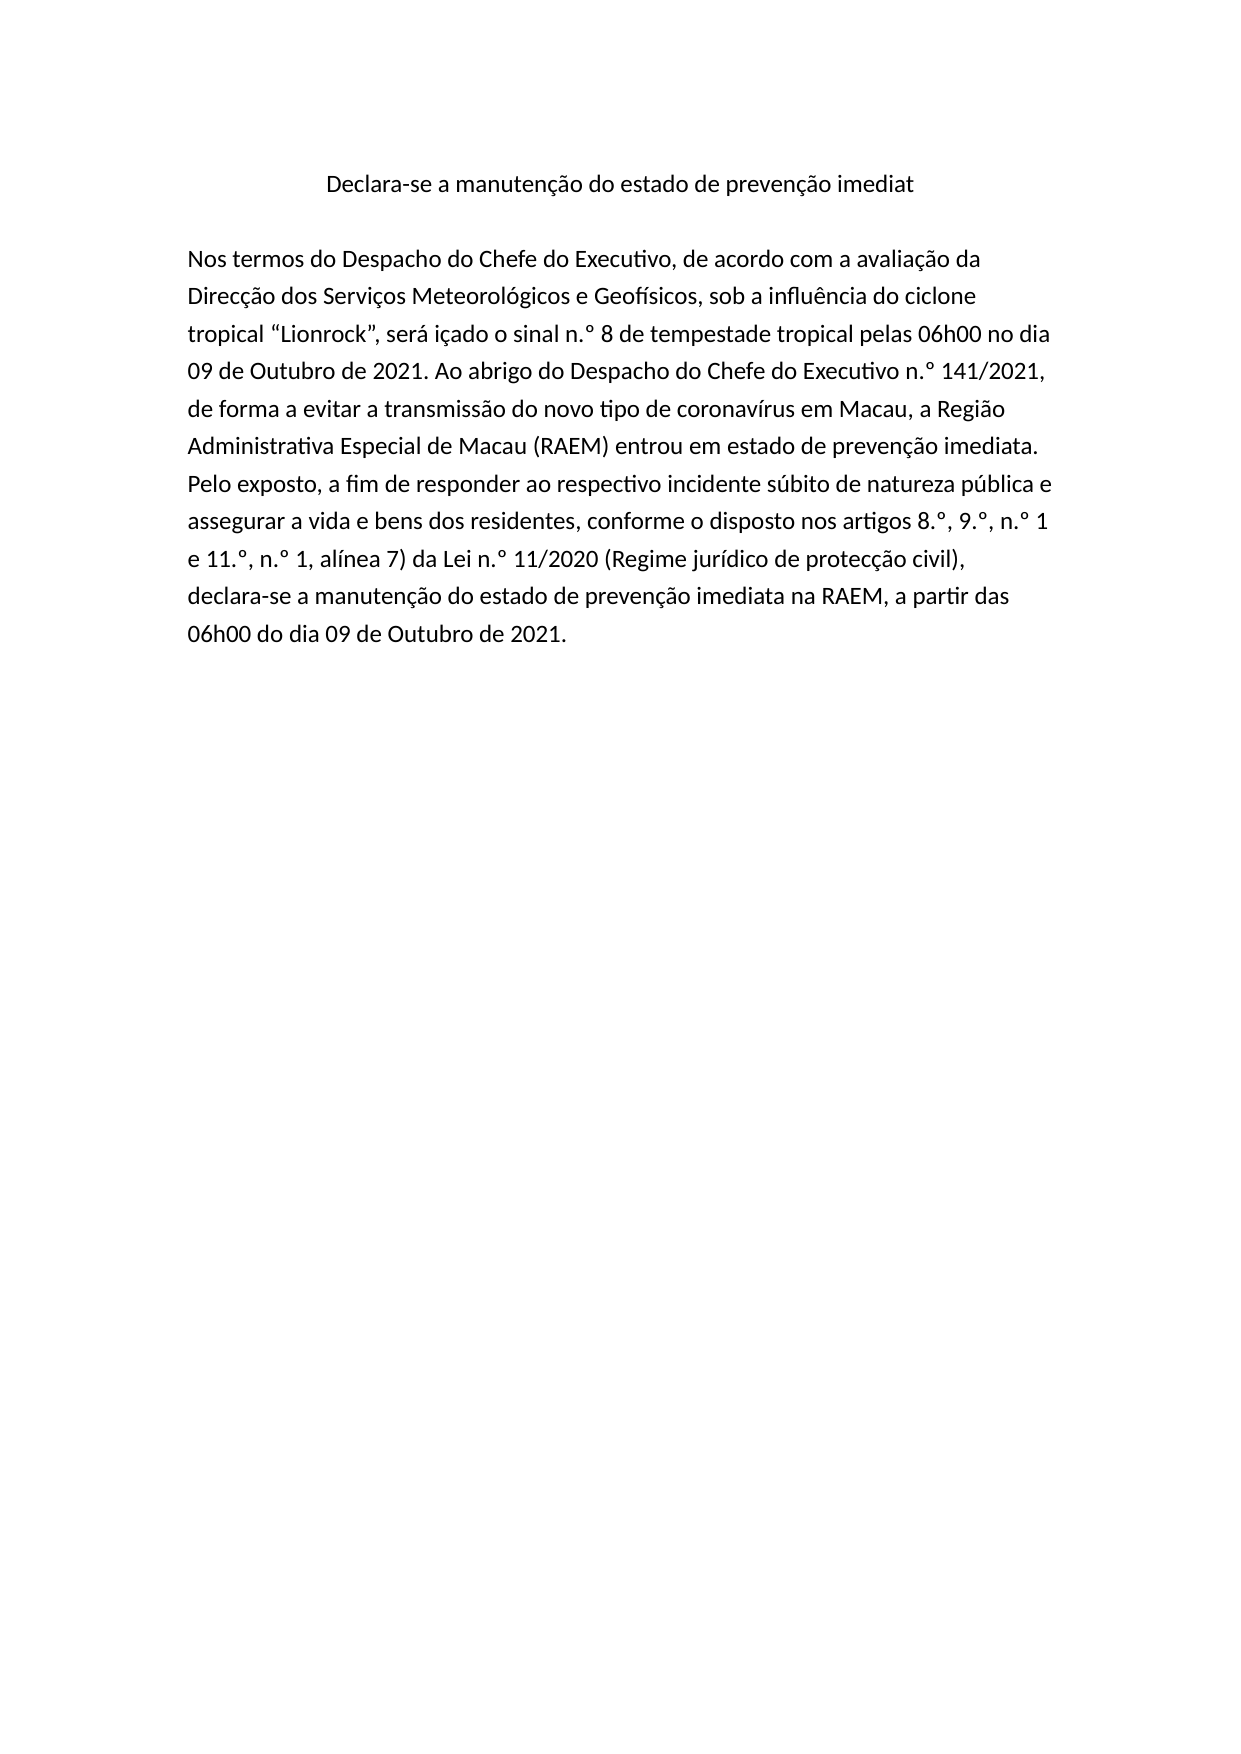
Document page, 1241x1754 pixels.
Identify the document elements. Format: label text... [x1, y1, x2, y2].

text Nos termos do Despacho do Chefe do Executivo, de acordo com a avaliação da Direcção dos Serviços Meteorológicos e Geofísicos, sob a influência do ciclone tropical “Lionrock”, será içado o sinal n.º 8 de tempestade tropical pelas 06h00 no dia 09 de Outubro de 2021. Ao abrigo do Despacho do Chefe do Executivo n.º 141/2021, de forma a evitar a transmissão do novo tipo de coronavírus em Macau, a Região Administrativa Especial de Macau (RAEM) entrou em estado de prevenção imediata. Pelo exposto, a fim de responder ao respectivo incidente súbito de natureza pública e assegurar a vida e bens dos residentes, conforme o disposto nos artigos 8.º, 9.º, n.º 1 e 11.º, n.º 1, alínea 7) da Lei n.º 11/2020 (Regime jurídico de protecção civil), declara-se a manutenção do estado de prevenção imediata na RAEM, a partir das 06h00 do dia 09 de Outubro de 2021. [187, 239, 1053, 652]
text Declara-se a manutenção do estado de prevenção imediat [187, 164, 1053, 202]
